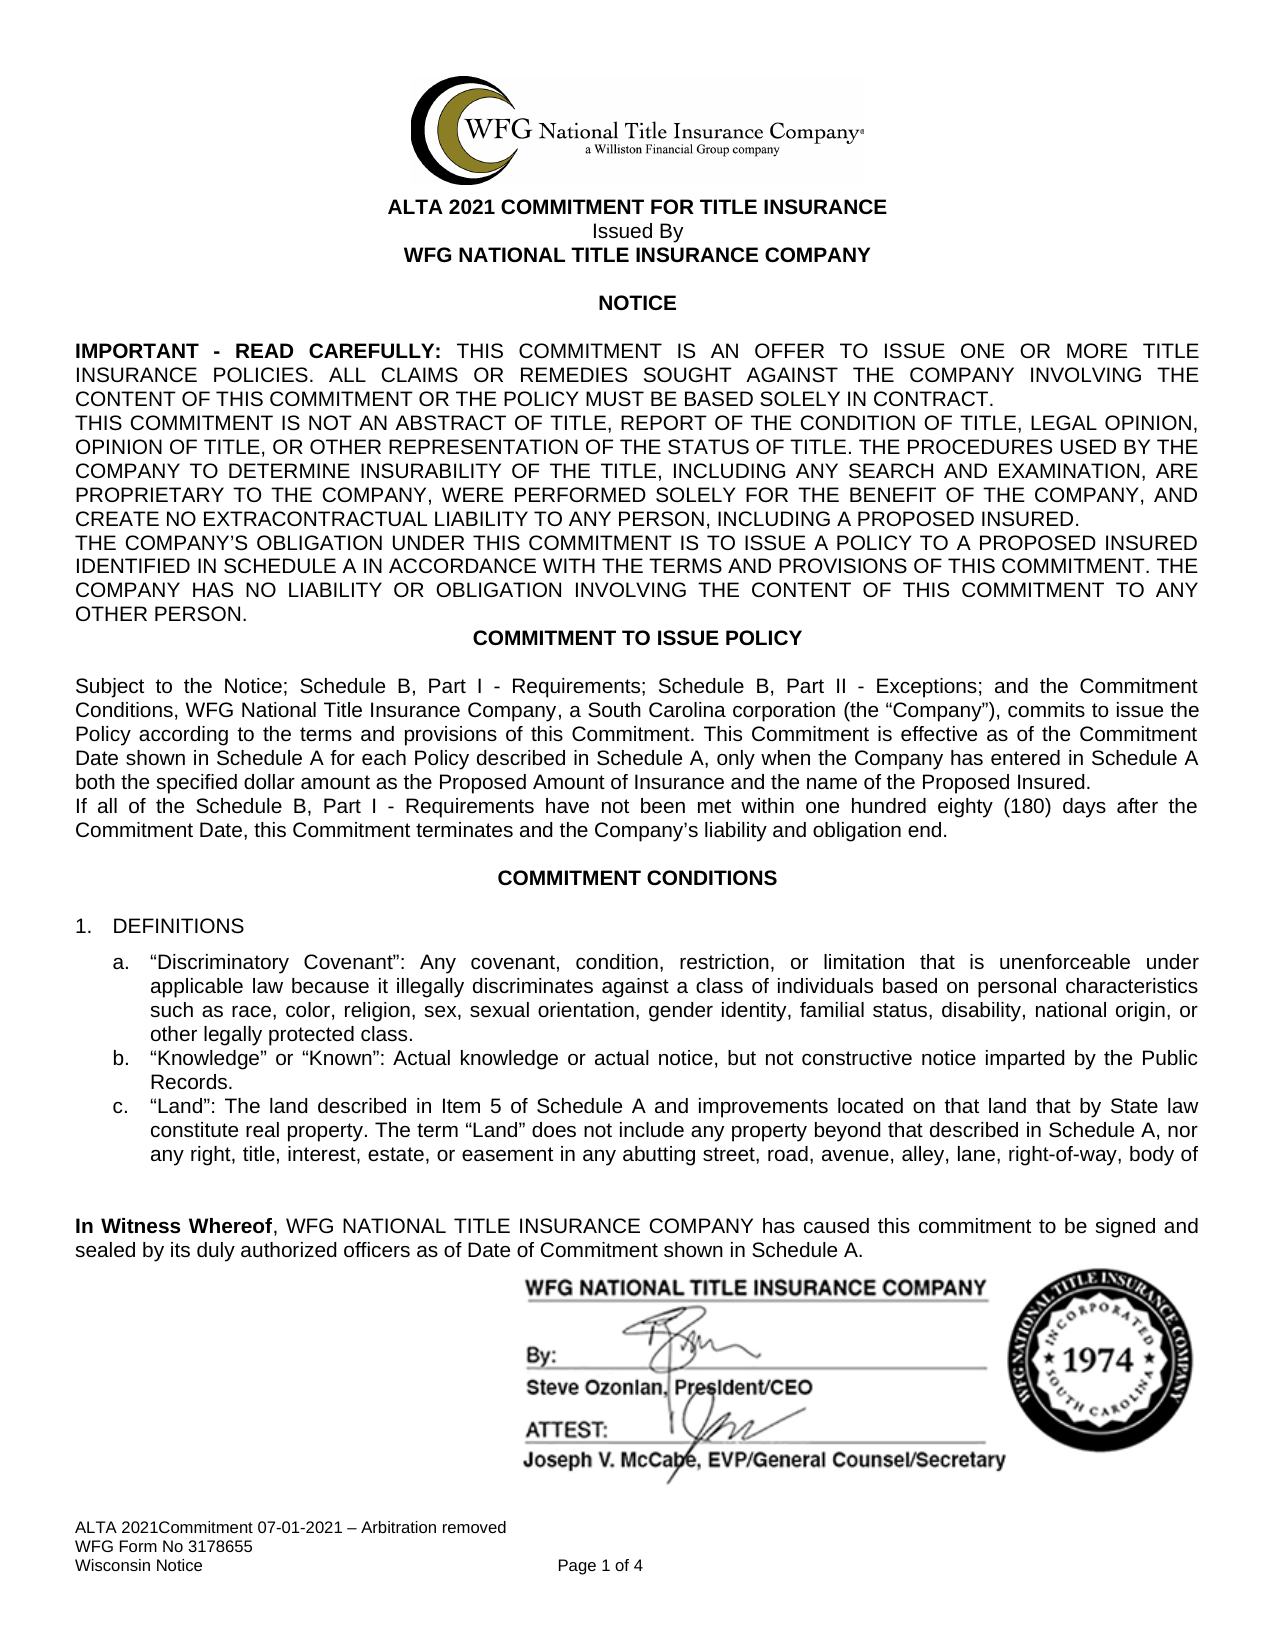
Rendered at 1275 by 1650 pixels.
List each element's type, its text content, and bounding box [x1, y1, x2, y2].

subtitle NOTICE [75, 291, 1200, 315]
text If all of the Schedule B, Part I - Requirements have not been met within one hundred eighty (180) days after the Commitment Date, this Commitment terminates and the Company’s liability and obligation end. [75, 794, 1200, 842]
picture [411, 76, 864, 185]
list b. “Knowledge” or “Known”: Actual knowledge or actual notice, but not constructive notice imparted by the Public Records. [112, 1046, 1200, 1094]
text THE COMPANY’S OBLIGATION UNDER THIS COMMITMENT IS TO ISSUE A POLICY TO A PROPOSED INSURED IDENTIFIED IN SCHEDULE A IN ACCORDANCE WITH THE TERMS AND PROVISIONS OF THIS COMMITMENT. THE COMPANY HAS NO LIABILITY OR OBLIGATION INVOLVING THE CONTENT OF THIS COMMITMENT TO ANY OTHER PERSON. [75, 530, 1200, 626]
picture [509, 1261, 1200, 1492]
text THIS COMMITMENT IS NOT AN ABSTRACT OF TITLE, REPORT OF THE CONDITION OF TITLE, LEGAL OPINION, OPINION OF TITLE, OR OTHER REPRESENTATION OF THE STATUS OF TITLE. THE PROCEDURES USED BY THE COMPANY TO DETERMINE INSURABILITY OF THE TITLE, INCLUDING ANY SEARCH AND EXAMINATION, ARE PROPRIETARY TO THE COMPANY, WERE PERFORMED SOLELY FOR THE BENEFIT OF THE COMPANY, AND CREATE NO EXTRACONTRACTUAL LIABILITY TO ANY PERSON, INCLUDING A PROPOSED INSURED. [75, 411, 1200, 530]
list a. “Discriminatory Covenant”: Any covenant, condition, restriction, or limitation that is unenforceable under applicable law because it illegally discriminates against a class of individuals based on personal characteristics such as race, color, religion, sex, sexual orientation, gender identity, familial status, disability, national origin, or other legally protected class. [112, 950, 1200, 1046]
text Subject to the Notice; Schedule B, Part I - Requirements; Schedule B, Part II - Exceptions; and the Commitment Conditions, WFG National Title Insurance Company, a South Carolina corporation (the “Company”), commits to issue the Policy according to the terms and provisions of this Commitment. This Commitment is effective as of the Commitment Date shown in Schedule A for each Policy described in Schedule A, only when the Company has entered in Schedule A both the specified dollar amount as the Proposed Amount of Insurance and the name of the Proposed Insured. [75, 674, 1200, 794]
subtitle COMMITMENT CONDITIONS [75, 866, 1200, 890]
list 1. DEFINITIONS [75, 914, 1200, 938]
subtitle COMMITMENT TO ISSUE POLICY [75, 626, 1200, 650]
text IMPORTANT - READ CAREFULLY: THIS COMMITMENT IS AN OFFER TO ISSUE ONE OR MORE TITLE INSURANCE POLICIES. ALL CLAIMS OR REMEDIES SOUGHT AGAINST THE COMPANY INVOLVING THE CONTENT OF THIS COMMITMENT OR THE POLICY MUST BE BASED SOLELY IN CONTRACT. [75, 339, 1200, 411]
